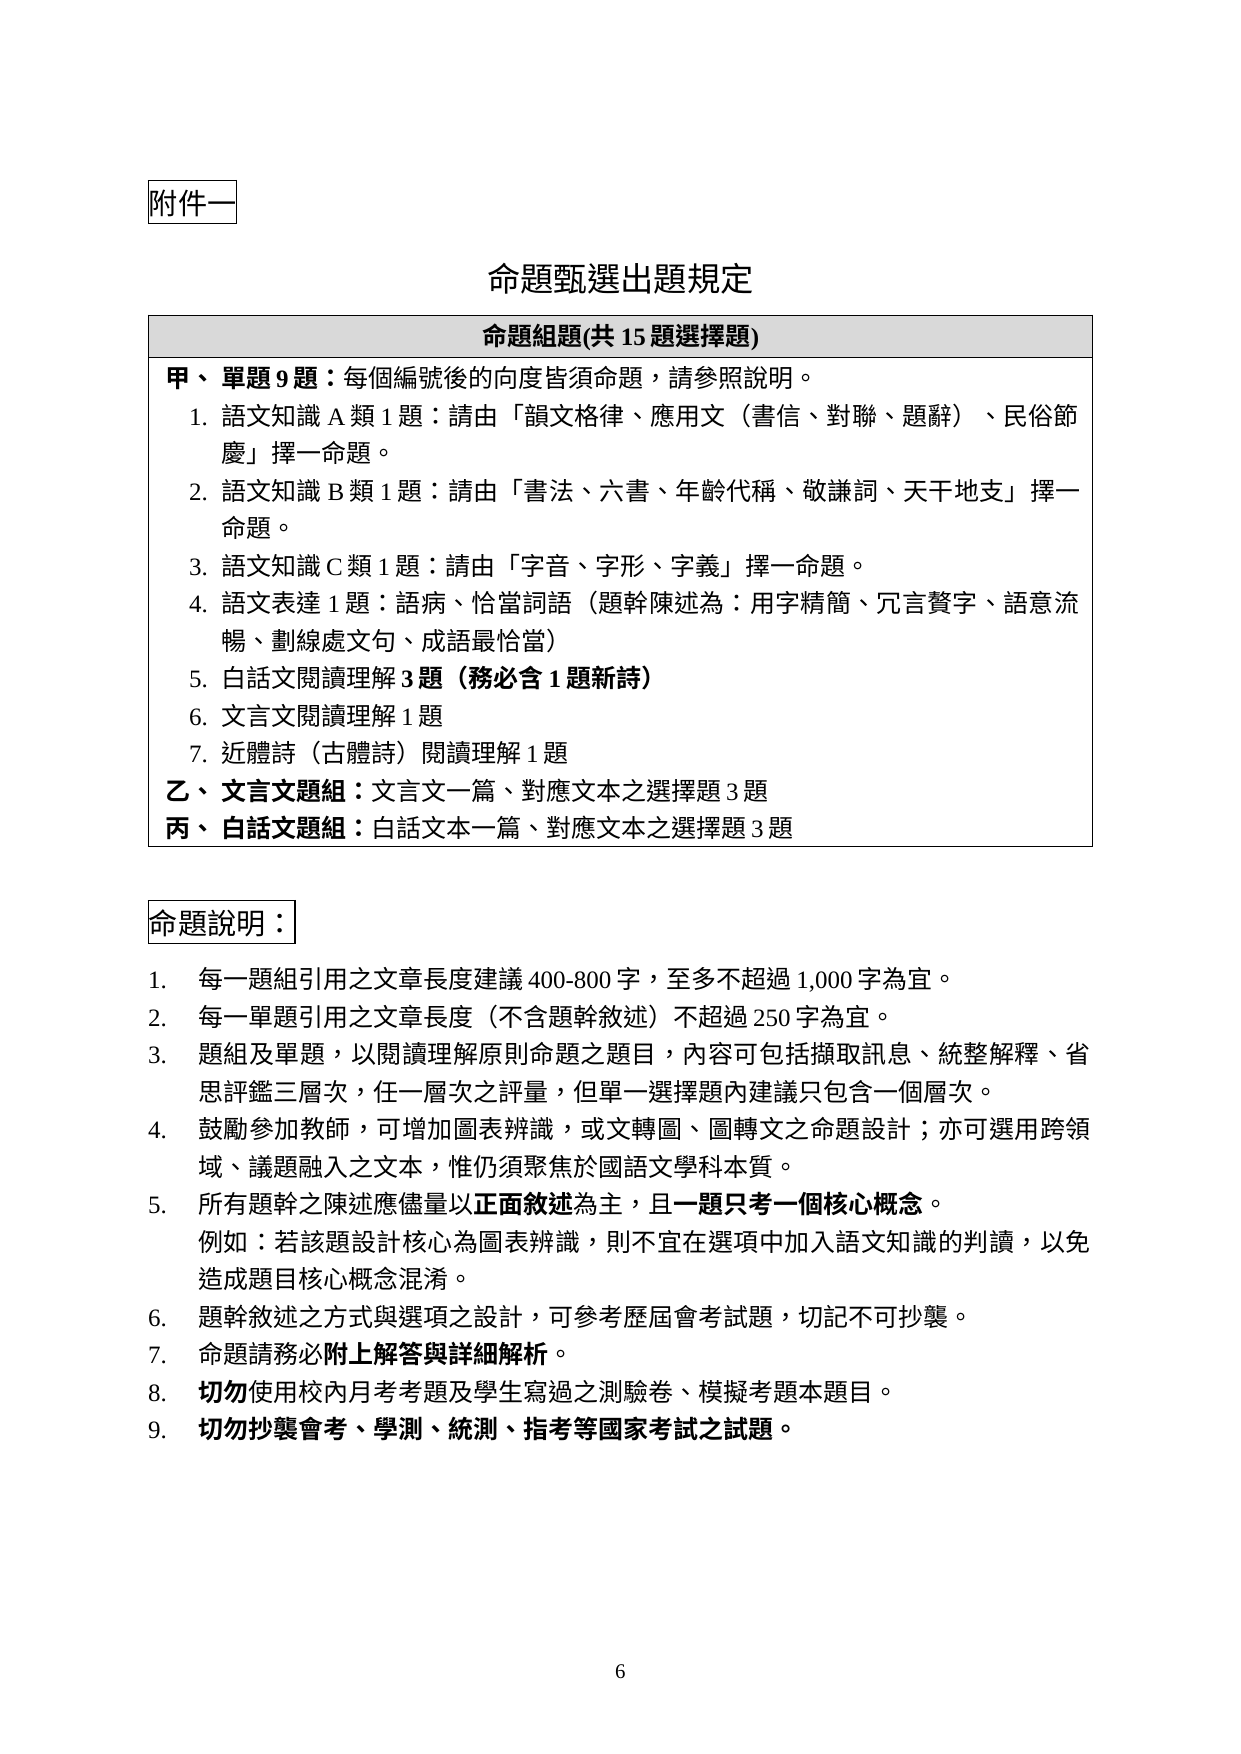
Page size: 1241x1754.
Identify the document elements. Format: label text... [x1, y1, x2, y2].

list 題組及單題，以閱讀理解原則命題之題目，內容可包括擷取訊息、統整解釋、省思評鑑三層次，任一層次之評量，但單一選擇題內建議只包含一個層次。 [148, 1034, 1092, 1109]
list 題幹敘述之方式與選項之設計，可參考歷屆會考試題，切記不可抄襲。 [148, 1297, 1092, 1334]
list 命題請務必附上解答與詳細解析。 [148, 1334, 1092, 1372]
list 切勿使用校內月考考題及學生寫過之測驗卷、模擬考題本題目。 [148, 1372, 1092, 1409]
text 命題甄選出題規定 [148, 239, 1092, 314]
table_header 命題組題(共15題選擇題) [149, 316, 1092, 357]
text 命題說明： [148, 884, 1092, 959]
list 所有題幹之陳述應儘量以正面敘述為主，且一題只考一個核心概念。 [148, 1184, 1092, 1222]
list 切勿抄襲會考、學測、統測、指考等國家考試之試題。 [148, 1409, 1092, 1447]
list 例如：若該題設計核心為圖表辨識，則不宜在選項中加入語文知識的判讀，以免造成題目核心概念混淆。 [198, 1222, 1092, 1297]
text 附件一 [148, 164, 1092, 239]
list 每一單題引用之文章長度（不含題幹敘述）不超過250字為宜。 [148, 997, 1092, 1034]
table_cell 單題9題：每個編號後的向度皆須命題，請參照說明。 語文知識A類1題：請由「韻文格律、應用文（書信、對聯、題辭）、民俗節慶」擇一命題。 語文知識B類1題：請由「書法、六書、年齡代稱、敬謙詞、天干地支」擇一命題。 語文知識C類1題：請由「字音、字形、字義」擇一命題。 語文表達1題：語病、恰當詞語（題幹陳述為：用字精簡、冗言贅字、語意流暢、劃線處文句、成語最恰當） 白話文閱讀理解3題（務必含1題新詩） 文言文閱讀理解1題 近體詩（古體詩）閱讀理解1題 文言文題組：文言文一篇、對應文本之選擇題3題 白話文題組：白話文本一篇、對應文本之選擇題3題 [149, 358, 1092, 846]
list 鼓勵參加教師，可增加圖表辨識，或文轉圖、圖轉文之命題設計；亦可選用跨領域、議題融入之文本，惟仍須聚焦於國語文學科本質。 [148, 1109, 1092, 1184]
list 每一題組引用之文章長度建議400-800字，至多不超過1,000字為宜。 [148, 959, 1092, 997]
